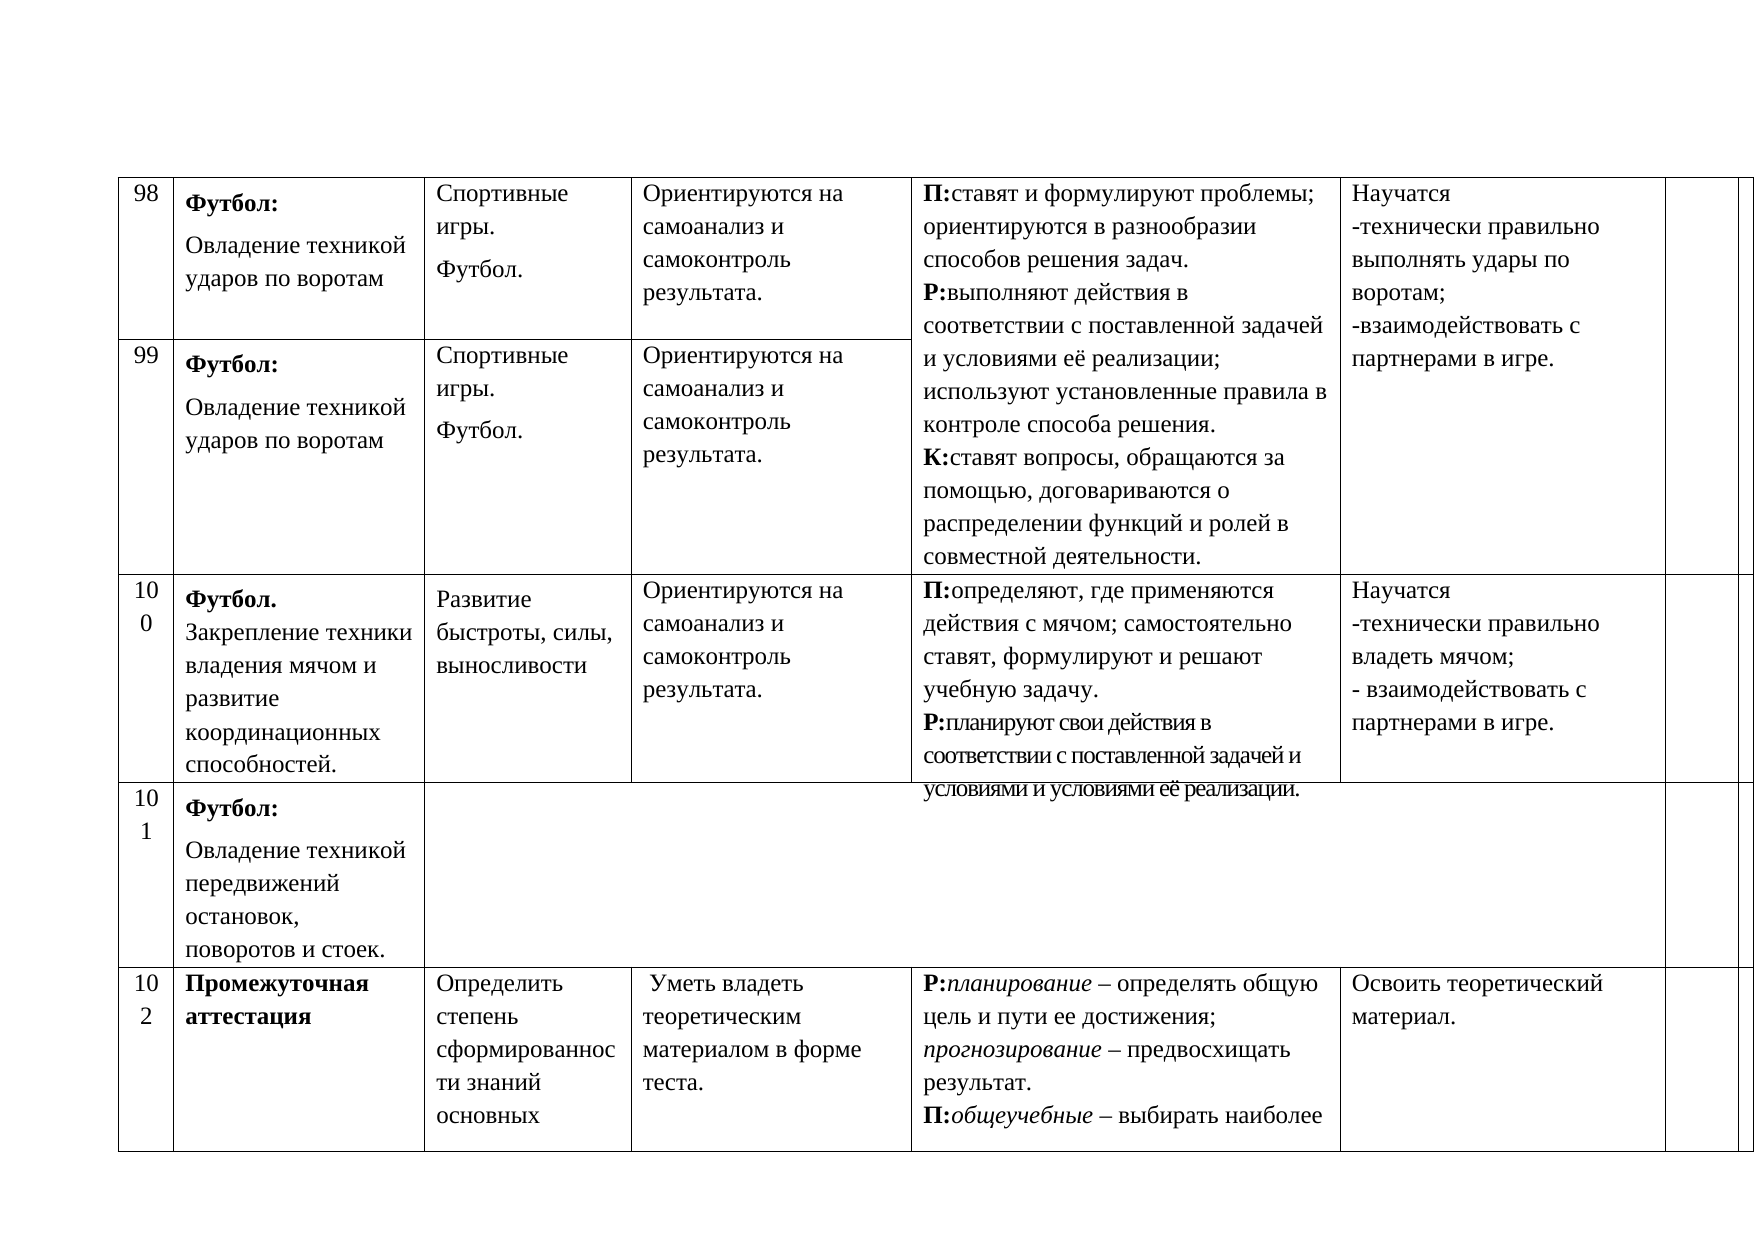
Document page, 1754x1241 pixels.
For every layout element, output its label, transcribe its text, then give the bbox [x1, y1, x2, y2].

table_cell 98 [119, 178, 173, 339]
table_cell [1666, 575, 1738, 782]
table_cell Научатся -технически правильно владеть мячом; - взаимодействовать с партнерами в игре. [1341, 575, 1665, 782]
table_cell Спортивные игры. Футбол. [425, 340, 631, 574]
table_cell [1739, 783, 1753, 967]
table_cell Ориентируются на самоанализ и самоконтроль результата. [632, 575, 911, 782]
table_cell Футбол: Овладение техникой передвижений остановок, поворотов и стоек. [174, 783, 424, 967]
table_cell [632, 178, 911, 339]
table_cell [1666, 968, 1738, 1151]
table_cell П:определяют, где применяются действия с мячом; самостоятельно ставят, формулируют и решают учебную задачу. Р:планируют свои действия в соответствии с поставленной задачей и условиями и условиями её реализации. К:использут речь для регуляции своего действия. [912, 575, 1340, 782]
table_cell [912, 968, 1340, 1151]
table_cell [425, 968, 631, 1151]
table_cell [632, 340, 911, 574]
table_cell [1666, 783, 1738, 967]
table_cell 102 [119, 968, 173, 1151]
table_cell [1739, 575, 1753, 782]
table_cell [1666, 178, 1738, 574]
table_cell Научатся -технически правильно выполнять удары по воротам; -взаимодействовать с партнерами в игре. [1341, 178, 1665, 574]
table_cell Футбол. Закрепление техники владения мячом и развитие координационных способностей. [174, 575, 424, 782]
table_cell Развитие быстроты, силы, выносливости [425, 575, 631, 782]
table_cell 101 [119, 783, 173, 967]
table_cell 99 [119, 340, 173, 574]
table_cell Футбол: Овладение техникой ударов по воротам [174, 178, 424, 339]
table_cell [632, 968, 911, 1151]
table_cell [174, 968, 424, 1151]
table_cell 100 [119, 575, 173, 782]
table_cell [1739, 968, 1753, 1151]
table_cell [1341, 968, 1665, 1151]
table_cell Футбол: Овладение техникой ударов по воротам [174, 340, 424, 574]
table_cell П:ставят и формулируют проблемы; ориентируются в разнообразии способов решения задач. Р:выполняют действия в соответствии с поставленной задачей и условиями её реализации; используют установленные правила в контроле способа решения. К:ставят вопросы, обращаются за помощью, договариваются о распределении функций и ролей в совместной деятельности. [912, 178, 1340, 574]
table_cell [425, 178, 631, 339]
table_cell [1739, 178, 1753, 574]
